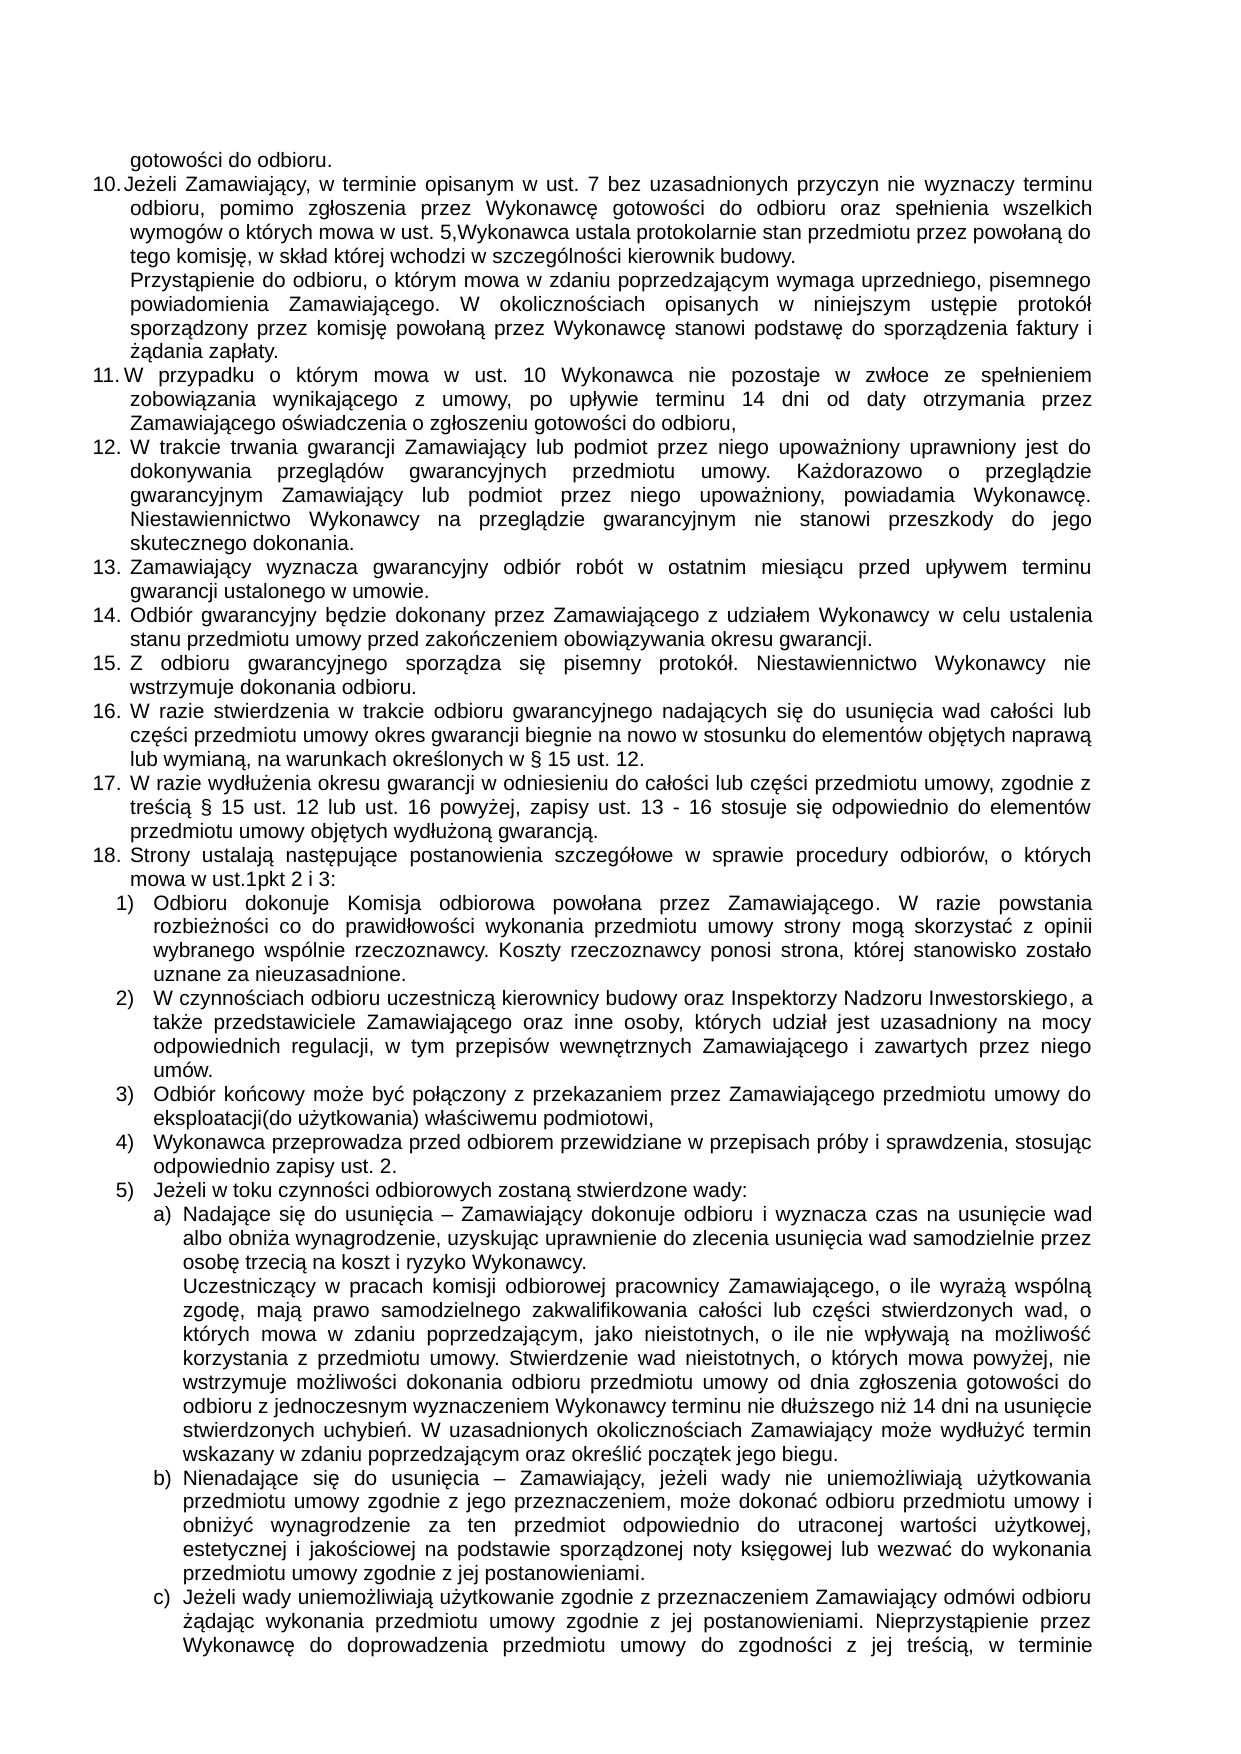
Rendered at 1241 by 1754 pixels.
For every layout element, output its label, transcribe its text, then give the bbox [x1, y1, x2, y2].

list Nadające się do usunięcia – Zamawiający dokonuje odbioru i wyznacza czas na usunięcie wad albo obniża wynagrodzenie, uzyskując uprawnienie do zlecenia usunięcia wad samodzielnie przez osobę trzecią na koszt i ryzyko Wykonawcy. [153, 1202, 1092, 1274]
list W przypadku o którym mowa w ust. 10 Wykonawca nie pozostaje w zwłoce ze spełnieniem zobowiązania wynikającego z umowy, po upływie terminu 14 dni od daty otrzymania przez Zamawiającego oświadczenia o zgłoszeniu gotowości do odbioru, [92, 363, 1092, 435]
list Przystąpienie do odbioru, o którym mowa w zdaniu poprzedzającym wymaga uprzedniego, pisemnego powiadomienia Zamawiającego. W okolicznościach opisanych w niniejszym ustępie protokół sporządzony przez komisję powołaną przez Wykonawcę stanowi podstawę do sporządzenia faktury i żądania zapłaty. [130, 267, 1092, 363]
list W razie wydłużenia okresu gwarancji w odniesieniu do całości lub części przedmiotu umowy, zgodnie z treścią § 15 ust. 12 lub ust. 16 powyżej, zapisy ust. 13 - 16 stosuje się odpowiednio do elementów przedmiotu umowy objętych wydłużoną gwarancją. [92, 771, 1092, 842]
list Zamawiający wyznacza gwarancyjny odbiór robót w ostatnim miesiącu przed upływem terminu gwarancji ustalonego w umowie. [92, 555, 1092, 603]
list W czynnościach odbioru uczestniczą kierownicy budowy oraz Inspektorzy Nadzoru Inwestorskiego, a także przedstawiciele Zamawiającego oraz inne osoby, których udział jest uzasadniony na mocy odpowiednich regulacji, w tym przepisów wewnętrznych Zamawiającego i zawartych przez niego umów. [116, 986, 1092, 1082]
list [153, 1585, 1092, 1657]
list Strony ustalają następujące postanowienia szczegółowe w sprawie procedury odbiorów, o których mowa w ust.1pkt 2 i 3: [92, 842, 1092, 890]
list Wykonawca przeprowadza przed odbiorem przewidziane w przepisach próby i sprawdzenia, stosując odpowiednio zapisy ust. 2. [116, 1130, 1092, 1178]
list W razie stwierdzenia w trakcie odbioru gwarancyjnego nadających się do usunięcia wad całości lub części przedmiotu umowy okres gwarancji biegnie na nowo w stosunku do elementów objętych naprawą lub wymianą, na warunkach określonych w § 15 ust. 12. [92, 699, 1092, 771]
list Jeżeli w toku czynności odbiorowych zostaną stwierdzone wady: [116, 1178, 1092, 1202]
list Jeżeli Zamawiający, w terminie opisanym w ust. 7 bez uzasadnionych przyczyn nie wyznaczy terminu odbioru, pomimo zgłoszenia przez Wykonawcę gotowości do odbioru oraz spełnienia wszelkich wymogów o których mowa w ust. 5,Wykonawca ustala protokolarnie stan przedmiotu przez powołaną do tego komisję, w skład której wchodzi w szczególności kierownik budowy. [92, 172, 1092, 267]
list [92, 148, 1092, 172]
list Uczestniczący w pracach komisji odbiorowej pracownicy Zamawiającego, o ile wyrażą wspólną zgodę, mają prawo samodzielnego zakwalifikowania całości lub części stwierdzonych wad, o których mowa w zdaniu poprzedzającym, jako nieistotnych, o ile nie wpływają na możliwość korzystania z przedmiotu umowy. Stwierdzenie wad nieistotnych, o których mowa powyżej, nie wstrzymuje możliwości dokonania odbioru przedmiotu umowy od dnia zgłoszenia gotowości do odbioru z jednoczesnym wyznaczeniem Wykonawcy terminu nie dłuższego niż 14 dni na usunięcie stwierdzonych uchybień. W uzasadnionych okolicznościach Zamawiający może wydłużyć termin wskazany w zdaniu poprzedzającym oraz określić początek jego biegu. [183, 1274, 1092, 1465]
list Odbiór gwarancyjny będzie dokonany przez Zamawiającego z udziałem Wykonawcy w celu ustalenia stanu przedmiotu umowy przed zakończeniem obowiązywania okresu gwarancji. [92, 603, 1092, 651]
list Odbioru dokonuje Komisja odbiorowa powołana przez Zamawiającego. W razie powstania rozbieżności co do prawidłowości wykonania przedmiotu umowy strony mogą skorzystać z opinii wybranego wspólnie rzeczoznawcy. Koszty rzeczoznawcy ponosi strona, której stanowisko zostało uznane za nieuzasadnione. [116, 890, 1092, 986]
list Z odbioru gwarancyjnego sporządza się pisemny protokół. Niestawiennictwo Wykonawcy nie wstrzymuje dokonania odbioru. [92, 651, 1092, 699]
list Nienadające się do usunięcia – Zamawiający, jeżeli wady nie uniemożliwiają użytkowania przedmiotu umowy zgodnie z jego przeznaczeniem, może dokonać odbioru przedmiotu umowy i obniżyć wynagrodzenie za ten przedmiot odpowiednio do utraconej wartości użytkowej, estetycznej i jakościowej na podstawie sporządzonej noty księgowej lub wezwać do wykonania przedmiotu umowy zgodnie z jej postanowieniami. [153, 1465, 1092, 1585]
list W trakcie trwania gwarancji Zamawiający lub podmiot przez niego upoważniony uprawniony jest do dokonywania przeglądów gwarancyjnych przedmiotu umowy. Każdorazowo o przeglądzie gwarancyjnym Zamawiający lub podmiot przez niego upoważniony, powiadamia Wykonawcę. Niestawiennictwo Wykonawcy na przeglądzie gwarancyjnym nie stanowi przeszkody do jego skutecznego dokonania. [92, 435, 1092, 555]
list Odbiór końcowy może być połączony z przekazaniem przez Zamawiającego przedmiotu umowy do eksploatacji(do użytkowania) właściwemu podmiotowi, [116, 1082, 1092, 1130]
